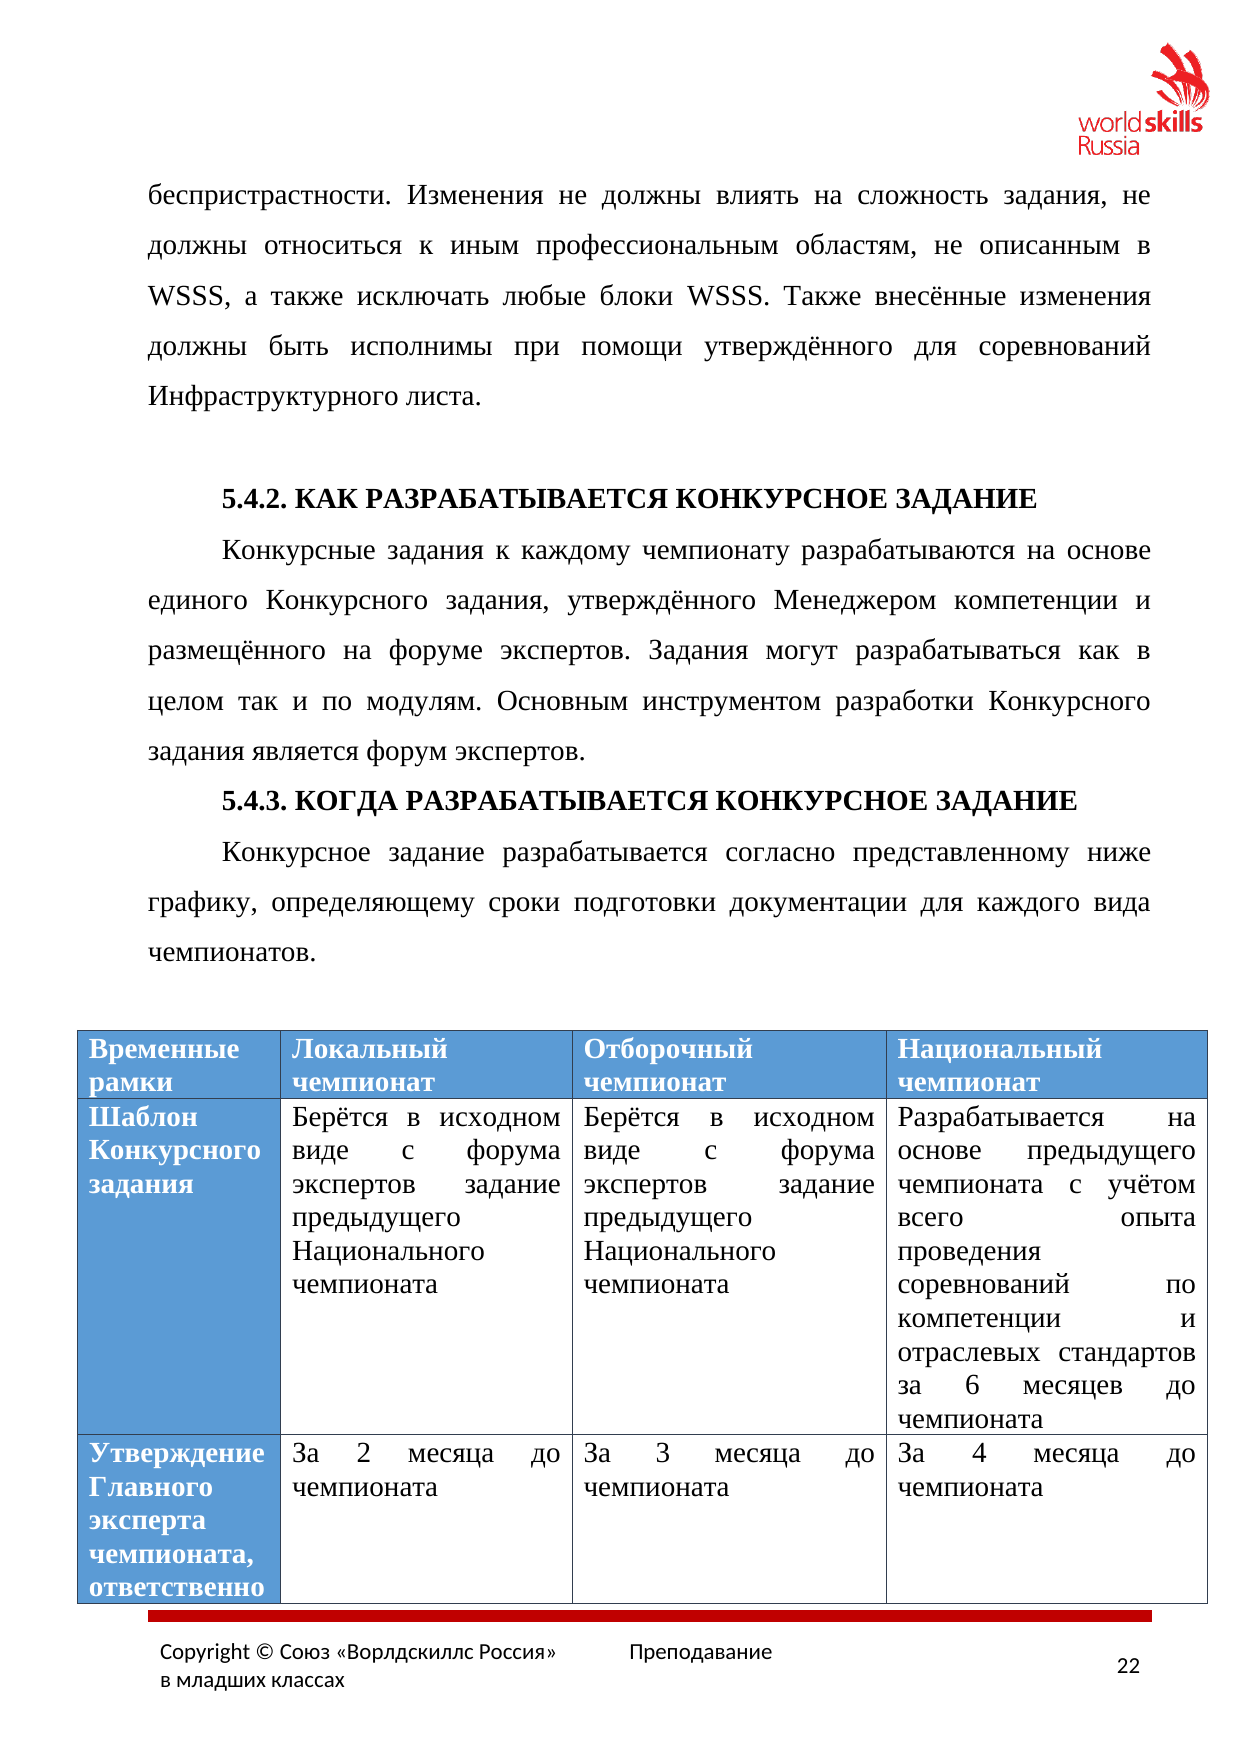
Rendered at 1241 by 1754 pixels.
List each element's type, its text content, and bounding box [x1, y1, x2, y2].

table_cell Разрабатывается на основе предыдущего чемпионата с учётом всего опыта проведения соревнований по компетенции и отраслевых стандартов за 6 месяцев до чемпионата [887, 1099, 1207, 1434]
text Конкурсное задание разрабатывается согласно представленному ниже графику, определяющему сроки подготовки документации для каждого вида чемпионатов. [148, 834, 1152, 968]
table_cell Утверждение Главного эксперта чемпионата, ответственного за разработку КЗ [78, 1435, 280, 1603]
subtitle 5.4.2. КАК РАЗРАБАТЫВАЕТСЯ КОНКУРСНОЕ ЗАДАНИЕ [148, 481, 1152, 515]
table_cell Берётся в исходном виде с форума экспертов задание предыдущего Национального чемпионата [281, 1099, 572, 1434]
table_header Локальный чемпионат [281, 1031, 572, 1098]
table_cell Берётся в исходном виде с форума экспертов задание предыдущего Национального чемпионата [573, 1099, 886, 1434]
table_header Национальный чемпионат [887, 1031, 1207, 1098]
picture [1078, 42, 1235, 155]
table_cell Шаблон Конкурсного задания [78, 1099, 280, 1434]
table_header Временные рамки [78, 1031, 280, 1098]
text Конкурсные задания к каждому чемпионату разрабатываются на основе единого Конкурсного задания, утверждённого Менеджером компетенции и размещённого на форуме экспертов. Задания могут разрабатываться как в целом так и по модулям. Основным инструментом разработки Конкурсного задания является форум экспертов. [148, 532, 1152, 767]
table_cell За 2 месяца до чемпионата [281, 1435, 572, 1603]
table_cell За 3 месяца до чемпионата [573, 1435, 886, 1603]
subtitle 5.4.3. КОГДА РАЗРАБАТЫВАЕТСЯ КОНКУРСНОЕ ЗАДАНИЕ [148, 783, 1152, 817]
table_cell За 4 месяца до чемпионата [887, 1435, 1207, 1603]
table_header Отборочный чемпионат [573, 1031, 886, 1098]
